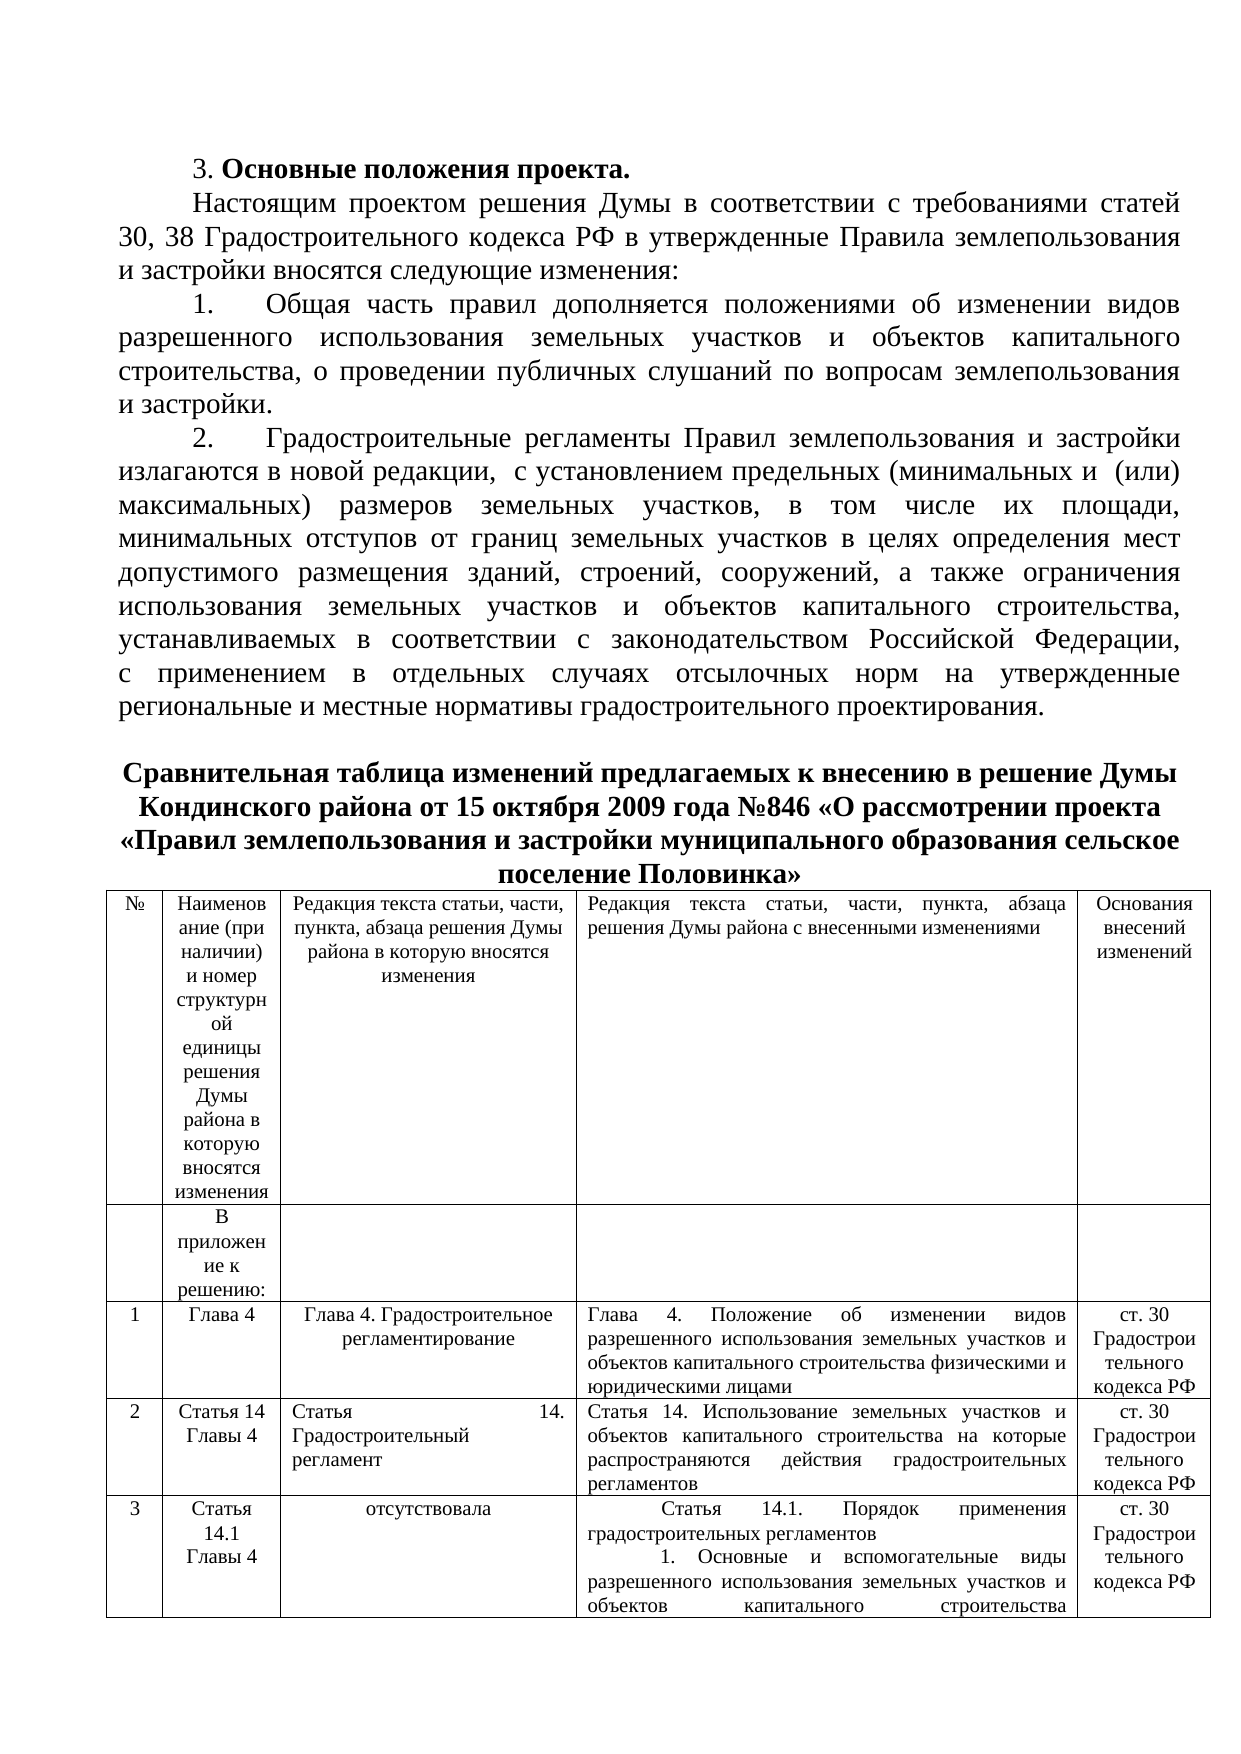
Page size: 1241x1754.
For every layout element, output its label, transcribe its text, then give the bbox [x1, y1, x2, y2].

table_cell ст. 30 Градостроительного кодекса РФ [1078, 1302, 1210, 1398]
list Градостроительные регламенты Правил землепользования и застройки излагаются в новой редакции, с установлением предельных (минимальных и (или) максимальных) размеров земельных участков, в том числе их площади, минимальных отступов от границ земельных участков в целях определения мест допустимого размещения зданий, строений, сооружений, а также ограничения использования земельных участков и объектов капитального строительства, устанавливаемых в соответствии с законодательством Российской Федерации, с применением в отдельных случаях отсылочных норм на утвержденные региональные и местные нормативы градостроительного проектирования. [118, 420, 1181, 722]
table_cell Статья 14. Использование земельных участков и объектов капитального строительства на которые распространяются действия градостроительных регламентов [577, 1399, 1077, 1495]
table_cell ст. 30 Градостроительного кодекса РФ [1078, 1399, 1210, 1495]
table_header Редакция текста статьи, части, пункта, абзаца решения Думы района с внесенными изменениями [577, 891, 1077, 1203]
table_cell [107, 1205, 162, 1301]
table_cell [281, 1205, 576, 1301]
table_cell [577, 1496, 1077, 1617]
table_cell Статья 14. Градостроительный регламент [281, 1399, 576, 1495]
table_cell Глава 4. Положение об изменении видов разрешенного использования земельных участков и объектов капитального строительства физическими и юридическими лицами [577, 1302, 1077, 1398]
list Общая часть правил дополняется положениями об изменении видов разрешенного использования земельных участков и объектов капитального строительства, о проведении публичных слушаний по вопросам землепользования и застройки. [118, 286, 1181, 420]
table_cell Глава 4 [163, 1302, 280, 1398]
table_cell [1078, 1205, 1210, 1301]
table_header № [107, 891, 162, 1203]
table_cell Статья 14.1 Главы 4 [163, 1496, 280, 1617]
table_cell 2 [107, 1399, 162, 1495]
text Сравнительная таблица изменений предлагаемых к внесению в решение Думы Кондинского района от 15 октября 2009 года №846 «О рассмотрении проекта «Правил землепользования и застройки муниципального образования сельское поселение Половинка» [118, 755, 1181, 889]
table_header Основания внесений изменений [1078, 891, 1210, 1203]
table_cell Статья 14 Главы 4 [163, 1399, 280, 1495]
table_header Наименование (при наличии) и номер структурной единицы решения Думы района в которую вносятся изменения [163, 891, 280, 1203]
table_cell отсутствовала [281, 1496, 576, 1617]
table_cell Глава 4. Градостроительное регламентирование [281, 1302, 576, 1398]
text Настоящим проектом решения Думы в соответствии с требованиями статей 30, 38 Градостроительного кодекса РФ в утвержденные Правила землепользования и застройки вносятся следующие изменения: [118, 185, 1181, 286]
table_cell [1078, 1496, 1210, 1617]
table_cell [577, 1205, 1077, 1301]
text 3. Основные положения проекта. [118, 152, 1181, 185]
table_cell 3 [107, 1496, 162, 1617]
table_cell 1 [107, 1302, 162, 1398]
table_header Редакция текста статьи, части, пункта, абзаца решения Думы района в которую вносятся изменения [281, 891, 576, 1203]
table_cell В приложение к решению: [163, 1205, 280, 1301]
